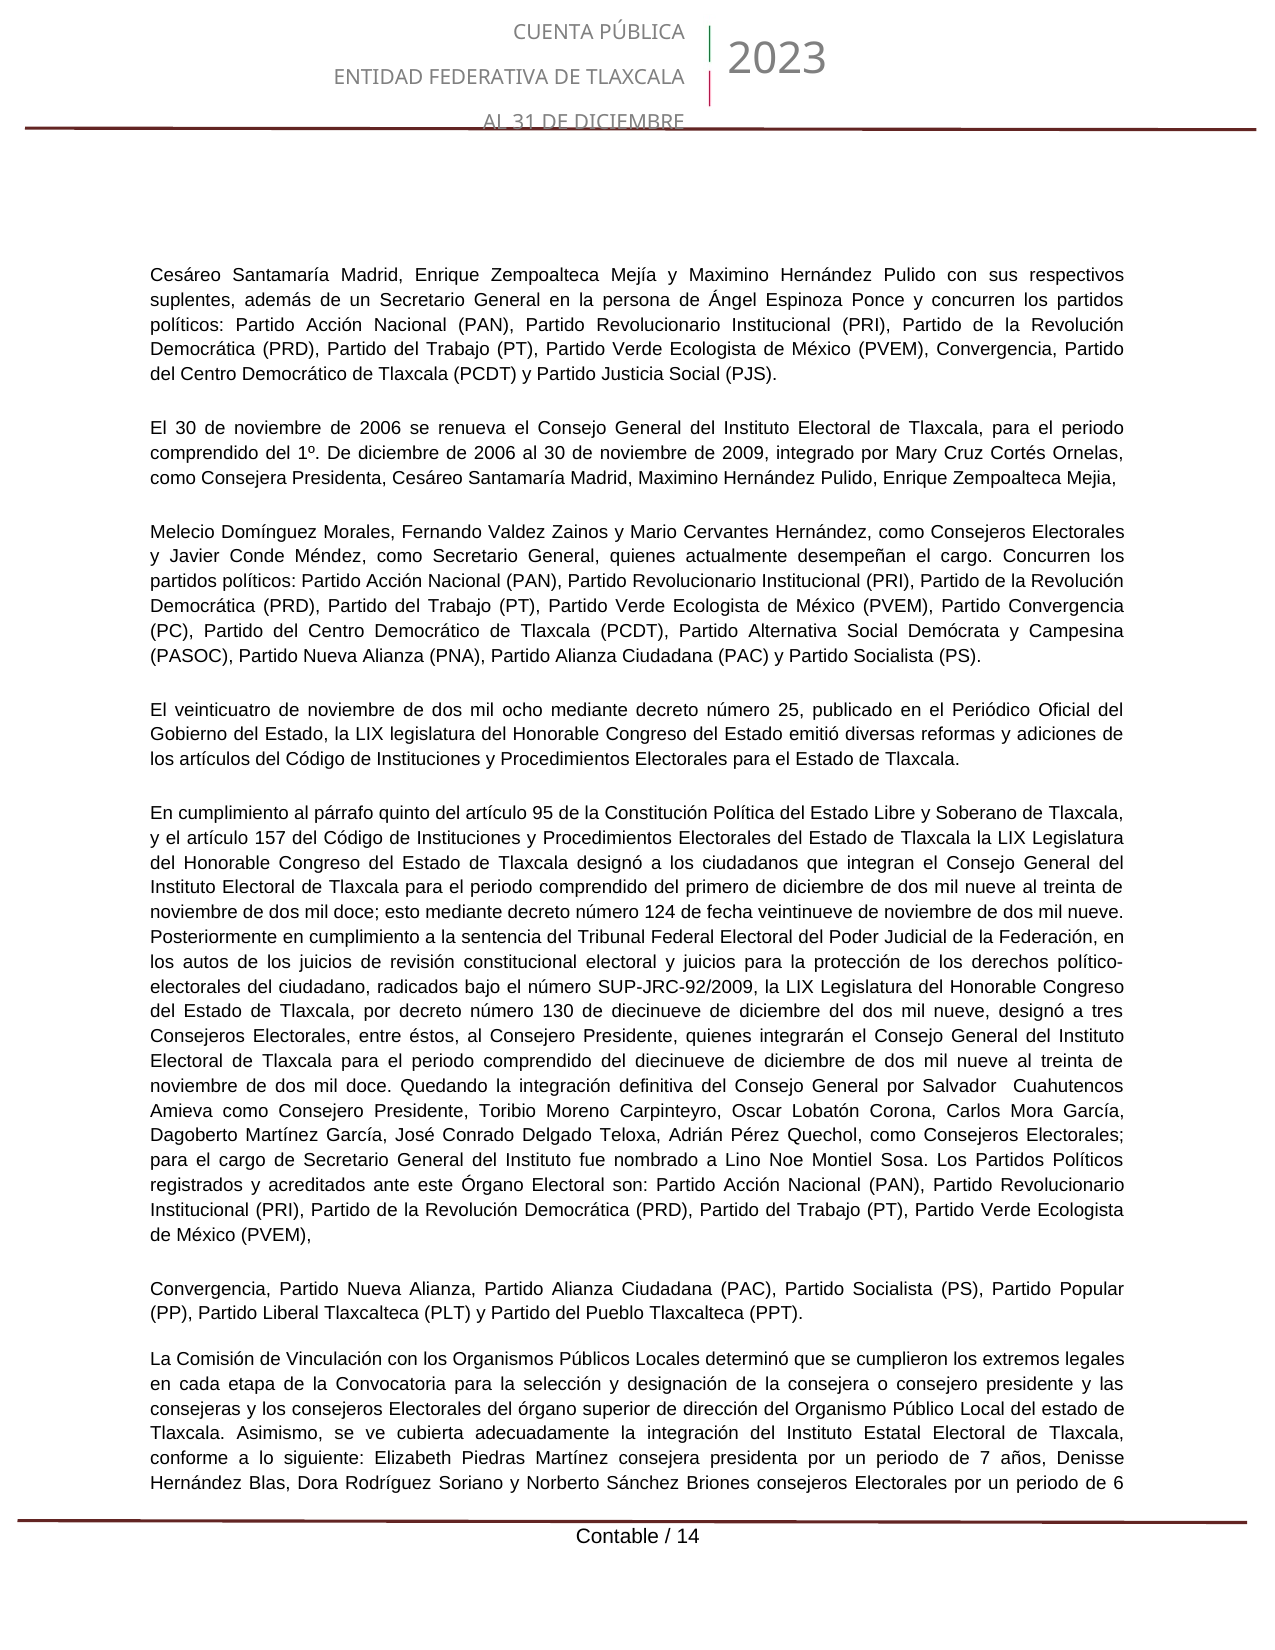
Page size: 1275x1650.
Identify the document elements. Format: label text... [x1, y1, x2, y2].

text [150, 1348, 1125, 1493]
text En cumplimiento al párrafo quinto del artículo 95 de la Constitución Política del Estado Libre y Soberano de Tlaxcala, y el artículo 157 del Código de Instituciones y Procedimientos Electorales del Estado de Tlaxcala la LIX Legislatura del Honorable Congreso del Estado de Tlaxcala designó a los ciudadanos que integran el Consejo General del Instituto Electoral de Tlaxcala para el periodo comprendido del primero de diciembre de dos mil nueve al treinta de noviembre de dos mil doce; esto mediante decreto número 124 de fecha veintinueve de noviembre de dos mil nueve. Posteriormente en cumplimiento a la sentencia del Tribunal Federal Electoral del Poder Judicial de la Federación, en los autos de los juicios de revisión constitucional electoral y juicios para la protección de los derechos político-electorales del ciudadano, radicados bajo el número SUP-JRC-92/2009, la LIX Legislatura del Honorable Congreso del Estado de Tlaxcala, por decreto número 130 de diecinueve de diciembre del dos mil nueve, designó a tres Consejeros Electorales, entre éstos, al Consejero Presidente, quienes integrarán el Consejo General del Instituto Electoral de Tlaxcala para el periodo comprendido del diecinueve de diciembre de dos mil nueve al treinta de noviembre de dos mil doce. Quedando la integración definitiva del Consejo General por Salvador Cuahutencos Amieva como Consejero Presidente, Toribio Moreno Carpinteyro, Oscar Lobatón Corona, Carlos Mora García, Dagoberto Martínez García, José Conrado Delgado Teloxa, Adrián Pérez Quechol, como Consejeros Electorales; para el cargo de Secretario General del Instituto fue nombrado a Lino Noe Montiel Sosa. Los Partidos Políticos registrados y acreditados ante este Órgano Electoral son: Partido Acción Nacional (PAN), Partido Revolucionario Institucional (PRI), Partido de la Revolución Democrática (PRD), Partido del Trabajo (PT), Partido Verde Ecologista de México (PVEM), [150, 802, 1125, 1245]
text Melecio Domínguez Morales, Fernando Valdez Zainos y Mario Cervantes Hernández, como Consejeros Electorales y Javier Conde Méndez, como Secretario General, quienes actualmente desempeñan el cargo. Concurren los partidos políticos: Partido Acción Nacional (PAN), Partido Revolucionario Institucional (PRI), Partido de la Revolución Democrática (PRD), Partido del Trabajo (PT), Partido Verde Ecologista de México (PVEM), Partido Convergencia (PC), Partido del Centro Democrático de Tlaxcala (PCDT), Partido Alternativa Social Demócrata y Campesina (PASOC), Partido Nueva Alianza (PNA), Partido Alianza Ciudadana (PAC) y Partido Socialista (PS). [150, 520, 1125, 666]
text Cesáreo Santamaría Madrid, Enrique Zempoalteca Mejía y Maximino Hernández Pulido con sus respectivos suplentes, además de un Secretario General en la persona de Ángel Espinoza Ponce y concurren los partidos políticos: Partido Acción Nacional (PAN), Partido Revolucionario Institucional (PRI), Partido de la Revolución Democrática (PRD), Partido del Trabajo (PT), Partido Verde Ecologista de México (PVEM), Convergencia, Partido del Centro Democrático de Tlaxcala (PCDT) y Partido Justicia Social (PJS). [150, 264, 1125, 384]
picture [702, 14, 723, 110]
text El veinticuatro de noviembre de dos mil ocho mediante decreto número 25, publicado en el Periódico Oficial del Gobierno del Estado, la LIX legislatura del Honorable Congreso del Estado emitió diversas reformas y adiciones de los artículos del Código de Instituciones y Procedimientos Electorales para el Estado de Tlaxcala. [150, 698, 1125, 769]
text El 30 de noviembre de 2006 se renueva el Consejo General del Instituto Electoral de Tlaxcala, para el periodo comprendido del 1º. De diciembre de 2006 al 30 de noviembre de 2009, integrado por Mary Cruz Cortés Ornelas, como Consejera Presidenta, Cesáreo Santamaría Madrid, Maximino Hernández Pulido, Enrique Zempoalteca Mejia, [150, 417, 1125, 488]
text Convergencia, Partido Nueva Alianza, Partido Alianza Ciudadana (PAC), Partido Socialista (PS), Partido Popular (PP), Partido Liberal Tlaxcalteca (PLT) y Partido del Pueblo Tlaxcalteca (PPT). [150, 1277, 1125, 1324]
